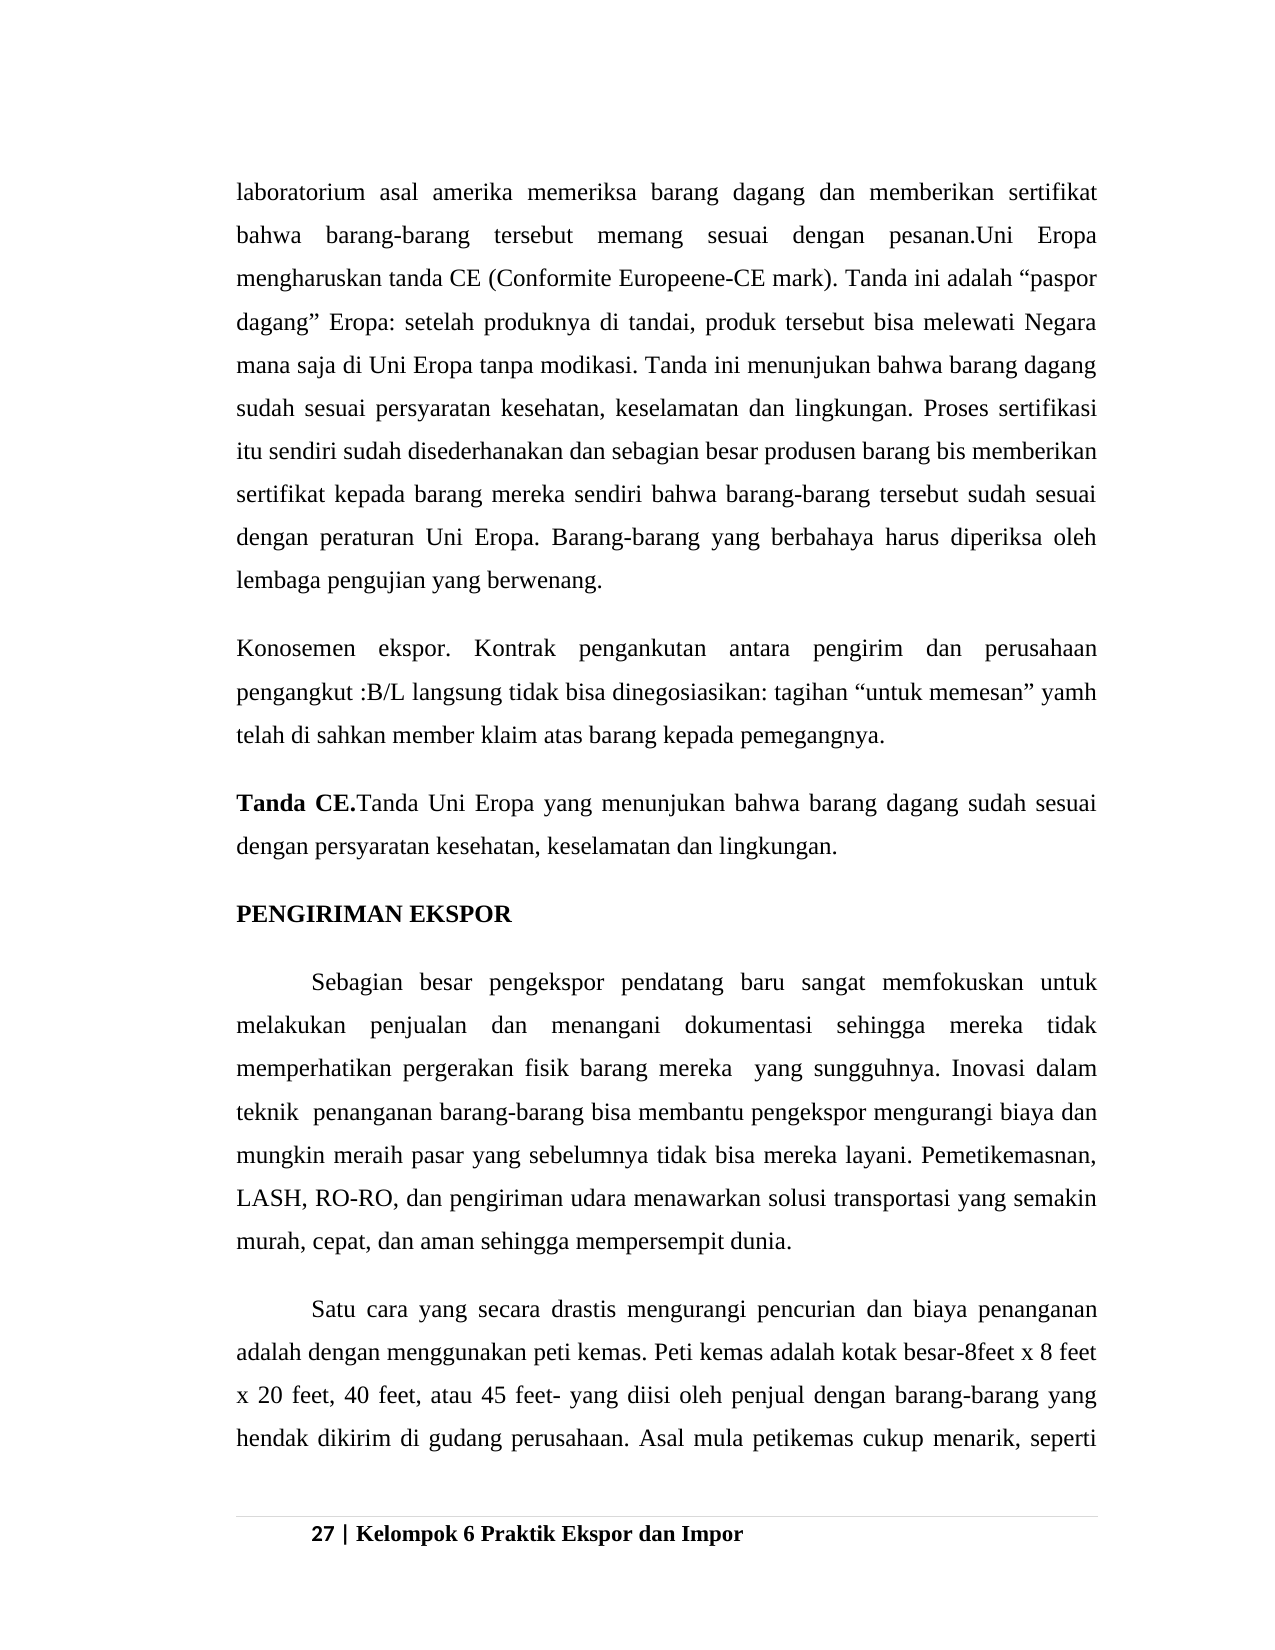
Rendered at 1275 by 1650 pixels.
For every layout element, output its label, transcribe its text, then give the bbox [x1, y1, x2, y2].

text Tanda CE.Tanda Uni Eropa yang menunjukan bahwa barang dagang sudah sesuai dengan persyaratan kesehatan, keselamatan dan lingkungan. [236, 788, 1098, 860]
text Sebagian besar pengekspor pendatang baru sangat memfokuskan untuk melakukan penjualan dan menangani dokumentasi sehingga mereka tidak memperhatikan pergerakan fisik barang mereka yang sungguhnya. Inovasi dalam teknik penanganan barang-barang bisa membantu pengekspor mengurangi biaya dan mungkin meraih pasar yang sebelumnya tidak bisa mereka layani. Pemetikemasnan, LASH, RO-RO, dan pengiriman udara menawarkan solusi transportasi yang semakin murah, cepat, dan aman sehingga mempersempit dunia. [236, 967, 1098, 1255]
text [236, 1294, 1098, 1452]
text PENGIRIMAN EKSPOR [236, 899, 1098, 928]
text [236, 177, 1098, 594]
text Konosemen ekspor. Kontrak pengankutan antara pengirim dan perusahaan pengangkut :B/L langsung tidak bisa dinegosiasikan: tagihan “untuk memesan” yamh telah di sahkan member klaim atas barang kepada pemegangnya. [236, 633, 1098, 748]
